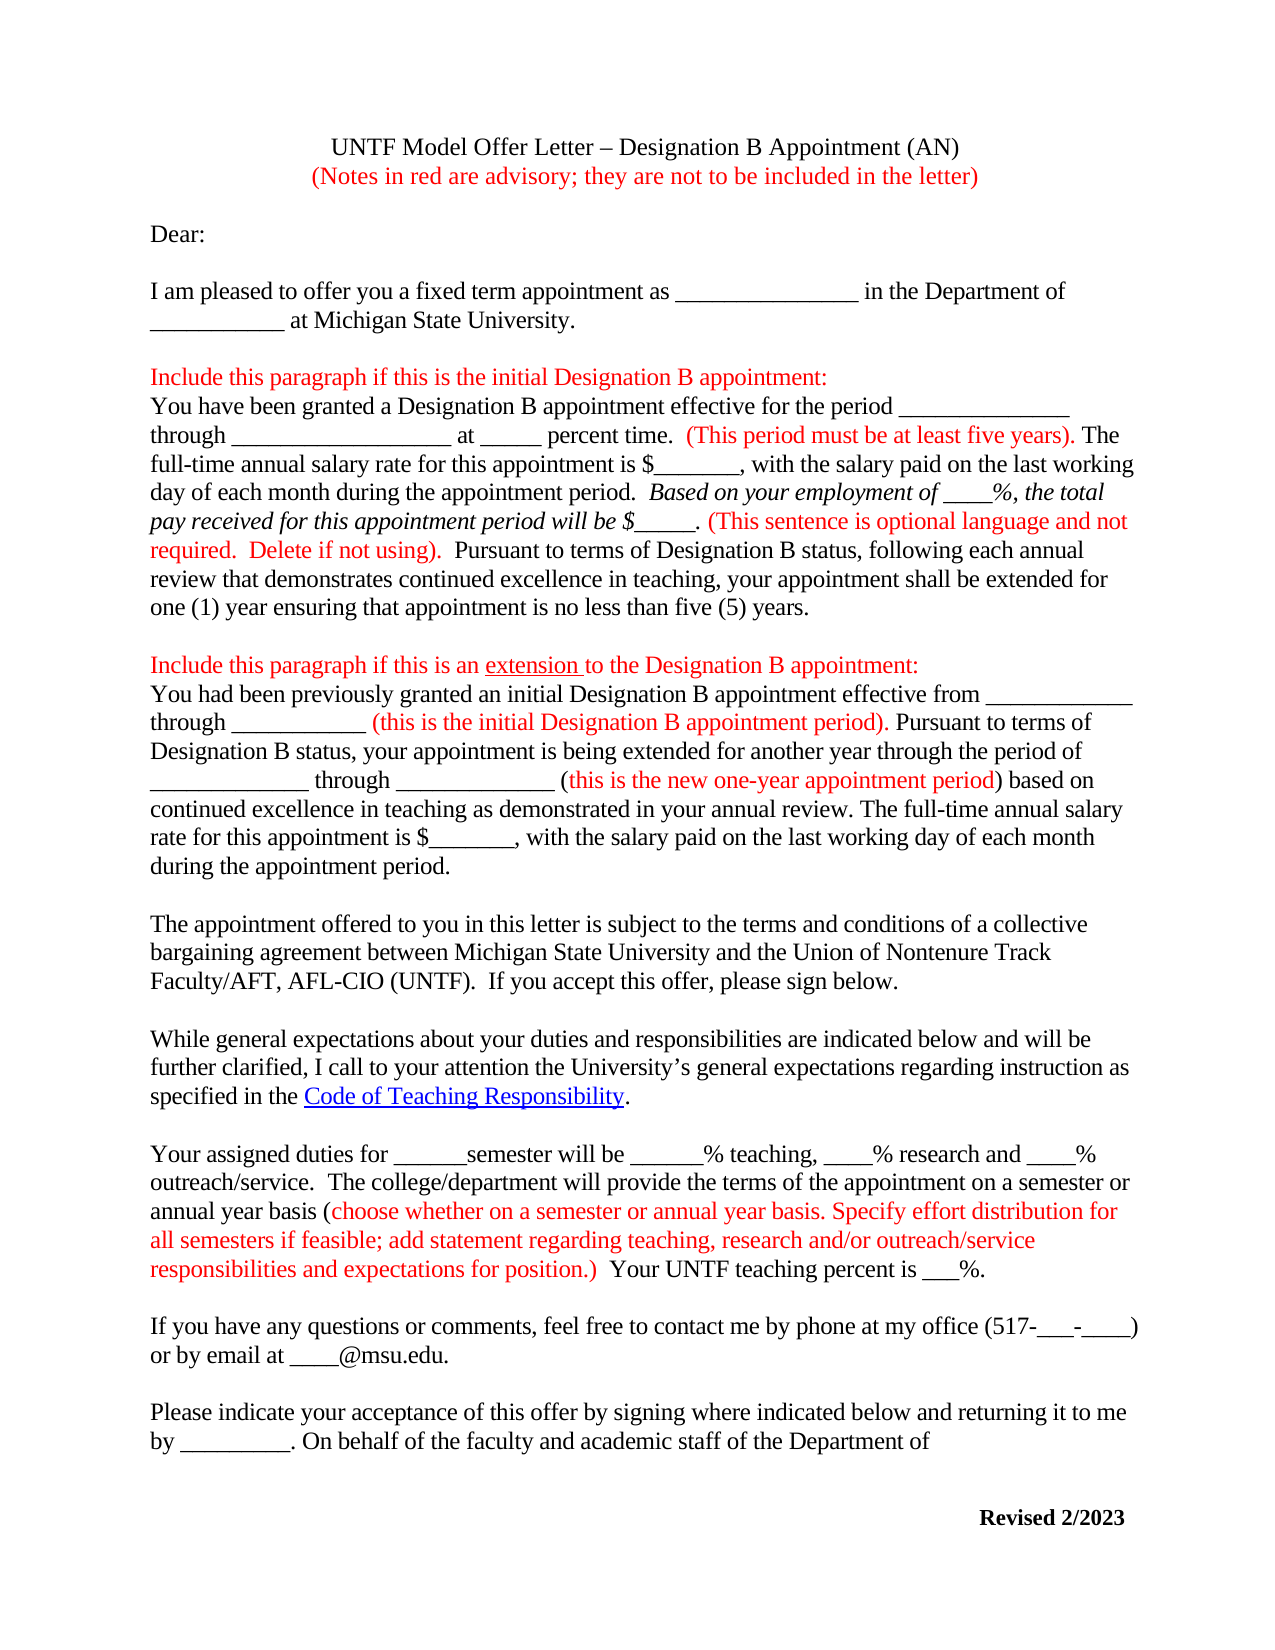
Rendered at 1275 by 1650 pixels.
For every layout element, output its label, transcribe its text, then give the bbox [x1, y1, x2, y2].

text Dear: [150, 219, 1140, 247]
text You had been previously granted an initial Designation B appointment effective from ____________ through ___________ (this is the initial Designation B appointment period). Pursuant to terms of Designation B status, your appointment is being extended for another year through the period of _____________ through _____________ (this is the new one-year appointment period) based on continued excellence in teaching as demonstrated in your annual review. The full-time annual salary rate for this appointment is $_______, with the salary paid on the last working day of each month during the appointment period. [150, 679, 1140, 880]
text Include this paragraph if this is an extension to the Designation B appointment: [150, 650, 1140, 679]
text Your assigned duties for ______semester will be ______% teaching, ____% research and ____% outreach/service. The college/department will provide the terms of the appointment on a semester or annual year basis (choose whether on a semester or annual year basis. Specify effort distribution for all semesters if feasible; add statement regarding teaching, research and/or outreach/service responsibilities and expectations for position.) Your UNTF teaching percent is ___%. [150, 1139, 1140, 1282]
text The appointment offered to you in this letter is subject to the terms and conditions of a collective bargaining agreement between Michigan State University and the Union of Nontenure Track Faculty/AFT, AFL-CIO (UNTF). If you accept this offer, please sign below. [150, 909, 1140, 995]
text Include this paragraph if this is the initial Designation B appointment: [150, 362, 1140, 391]
text (Notes in red are advisory; they are not to be included in the letter) [150, 161, 1140, 190]
text While general expectations about your duties and responsibilities are indicated below and will be further clarified, I call to your attention the University’s general expectations regarding instruction as specified in the Code of Teaching Responsibility. [150, 1024, 1140, 1110]
text You have been granted a Designation B appointment effective for the period ______________ through __________________ at _____ percent time. (This period must be at least five years). The full-time annual salary rate for this appointment is $_______, with the salary paid on the last working day of each month during the appointment period. Based on your employment of ____%, the total pay received for this appointment period will be $_____. (This sentence is optional language and not required. Delete if not using). Pursuant to terms of Designation B status, following each annual review that demonstrates continued excellence in teaching, your appointment shall be extended for one (1) year ensuring that appointment is no less than five (5) years. [150, 391, 1140, 621]
text I am pleased to offer you a fixed term appointment as _______________ in the Department of ___________ at Michigan State University. [150, 276, 1140, 334]
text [150, 1397, 1140, 1455]
text If you have any questions or comments, feel free to contact me by phone at my office (517-___-____) or by email at ____@msu.edu. [150, 1311, 1140, 1369]
text UNTF Model Offer Letter – Designation B Appointment (AN) [150, 132, 1140, 161]
